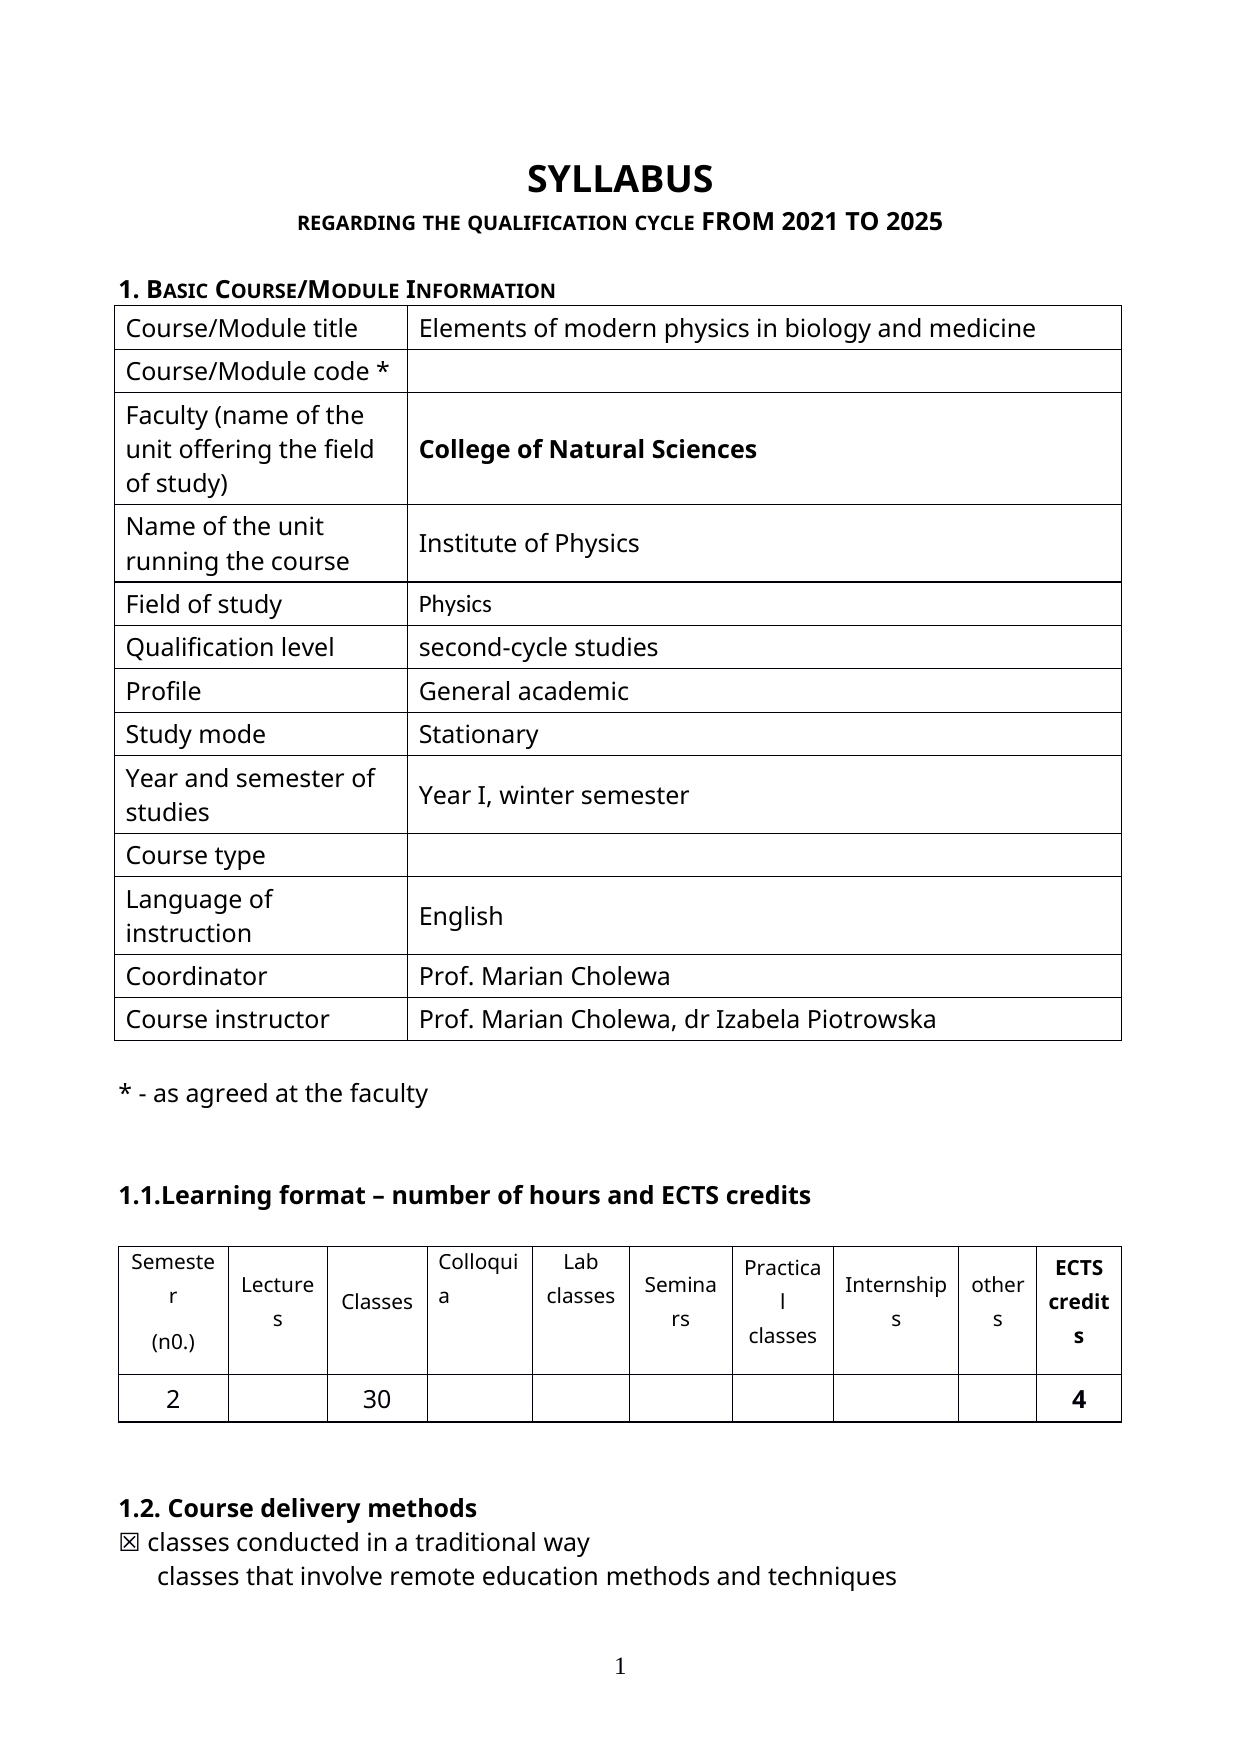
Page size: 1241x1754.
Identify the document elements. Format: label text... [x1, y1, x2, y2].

table_header Colloquia [428, 1247, 532, 1374]
table_header Seminars [630, 1247, 732, 1374]
table_cell Qualification level [115, 626, 407, 668]
table_header Semester (n0.) [119, 1247, 228, 1374]
table_cell General academic [408, 669, 1121, 712]
table_cell [533, 1375, 629, 1421]
table_cell 4 [1037, 1375, 1121, 1421]
table_header Classes [328, 1247, 427, 1374]
table_cell Institute of Physics [408, 505, 1121, 581]
table_cell English [408, 877, 1121, 953]
text 1.1.Learning format – number of hours and ECTS credits [118, 1178, 1122, 1212]
table_cell Prof. Marian Cholewa, dr Izabela Piotrowska [408, 998, 1121, 1040]
text SYLLABUS [118, 152, 1122, 203]
table_cell Stationary [408, 713, 1121, 755]
table_header Course/Module title [115, 306, 407, 349]
table_cell [733, 1375, 833, 1421]
table_header Practical classes [733, 1247, 833, 1374]
table_cell Name of the unit running the course [115, 505, 407, 581]
text regarding the qualification cycle FROM 2021 TO 2025 [118, 203, 1122, 237]
table_cell [408, 834, 1121, 876]
table_header Elements of modern physics in biology and medicine [408, 306, 1121, 349]
table_header others [959, 1247, 1036, 1374]
table_cell Profile [115, 669, 407, 712]
table_cell [834, 1375, 958, 1421]
text 1. Basic Course/Module Information [118, 271, 1122, 305]
table_cell Year I, winter semester [408, 756, 1121, 833]
table_cell [229, 1375, 327, 1421]
table_cell [428, 1375, 532, 1421]
text * - as agreed at the faculty [118, 1076, 1122, 1109]
table_cell [959, 1375, 1036, 1421]
table_cell Faculty (name of the unit offering the field of study) [115, 393, 407, 504]
text 1.2. Course delivery methods [118, 1491, 1122, 1524]
table_header Internships [834, 1247, 958, 1374]
text ☒ classes conducted in a traditional way [118, 1524, 1122, 1559]
table_cell Field of study [115, 583, 407, 625]
table_cell Course type [115, 834, 407, 876]
table_cell Study mode [115, 713, 407, 755]
table_cell [408, 350, 1121, 392]
table_cell 2 [119, 1375, 228, 1421]
table_cell College of Natural Sciences [408, 393, 1121, 504]
table_cell Year and semester of studies [115, 756, 407, 833]
table_header Lab classes [533, 1247, 629, 1374]
table_cell Course instructor [115, 998, 407, 1040]
table_header ECTS credits [1037, 1247, 1121, 1374]
table_header Lectures [229, 1247, 327, 1374]
table_cell Coordinator [115, 955, 407, 997]
table_cell Course/Module code * [115, 350, 407, 392]
table_cell Prof. Marian Cholewa [408, 955, 1121, 997]
text classes that involve remote education methods and techniques [118, 1559, 1122, 1593]
table_cell [630, 1375, 732, 1421]
table_cell Language of instruction [115, 877, 407, 953]
table_cell 30 [328, 1375, 427, 1421]
table_cell Physics [408, 583, 1121, 625]
table_cell second-cycle studies [408, 626, 1121, 668]
